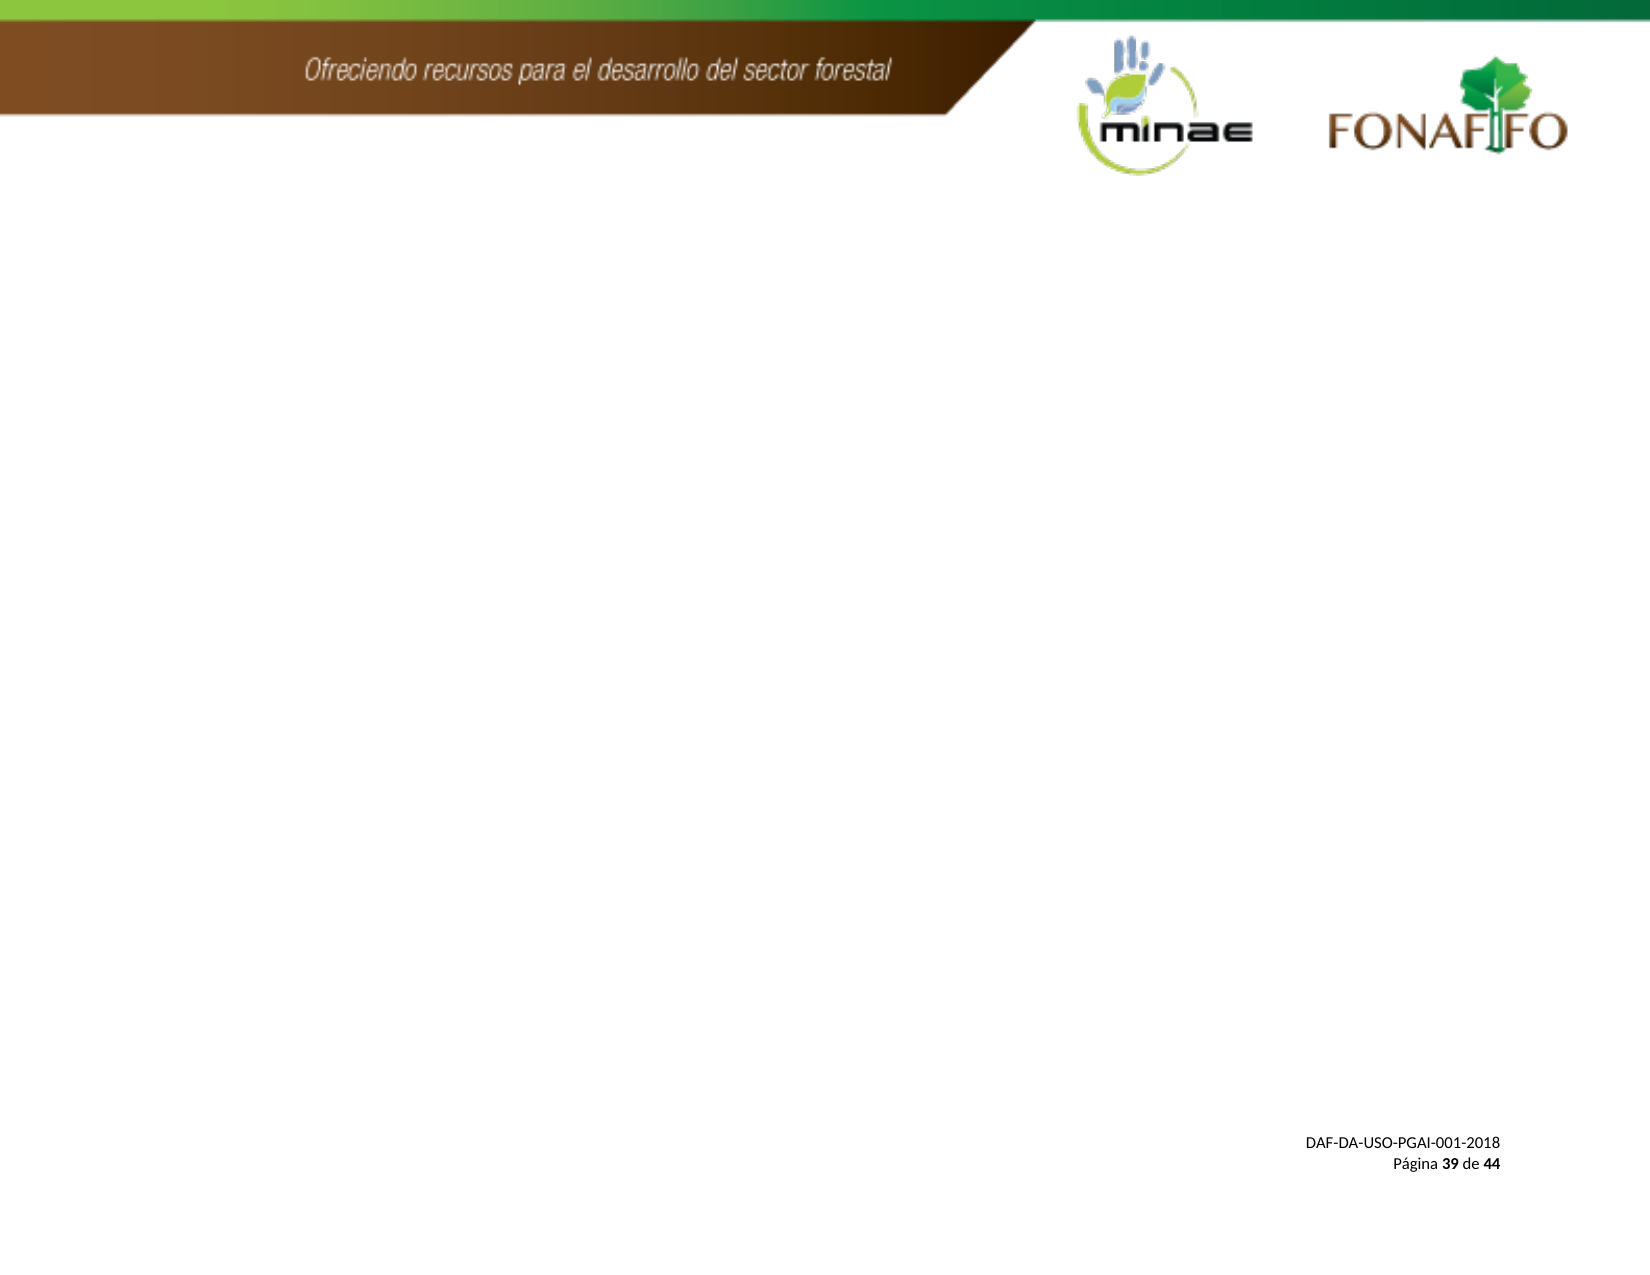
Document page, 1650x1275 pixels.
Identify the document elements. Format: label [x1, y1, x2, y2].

picture [0, 0, 1650, 182]
